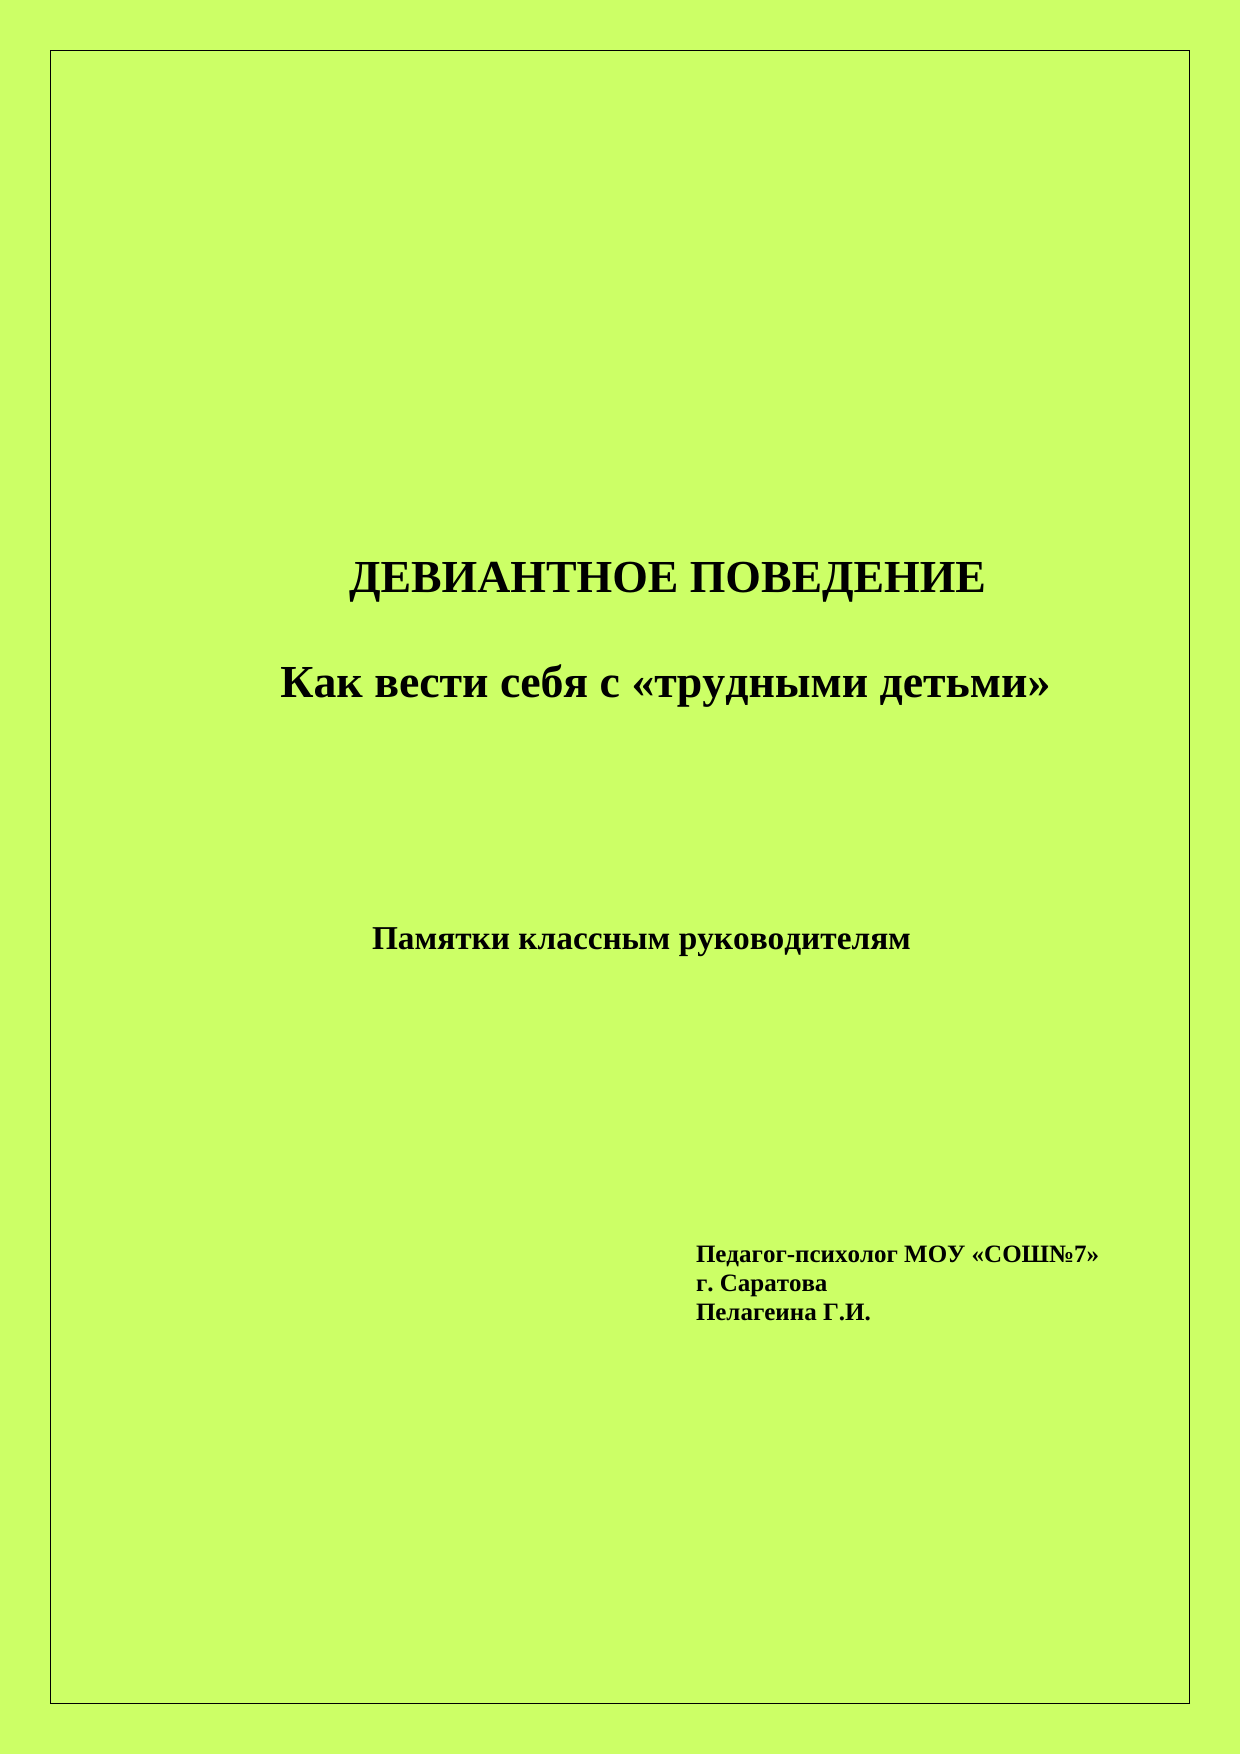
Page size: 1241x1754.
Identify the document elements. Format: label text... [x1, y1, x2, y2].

text г. Саратова [177, 1268, 1152, 1297]
text Педагог-психолог МОУ «СОШ№7» [177, 1239, 1152, 1268]
text Как вести себя с «трудными детьми» [177, 655, 1152, 707]
text ДЕВИАНТНОЕ ПОВЕДЕНИЕ [177, 549, 1152, 602]
text Памятки классным руководителям [177, 918, 1152, 957]
text Пелагеина Г.И. [177, 1297, 1152, 1326]
